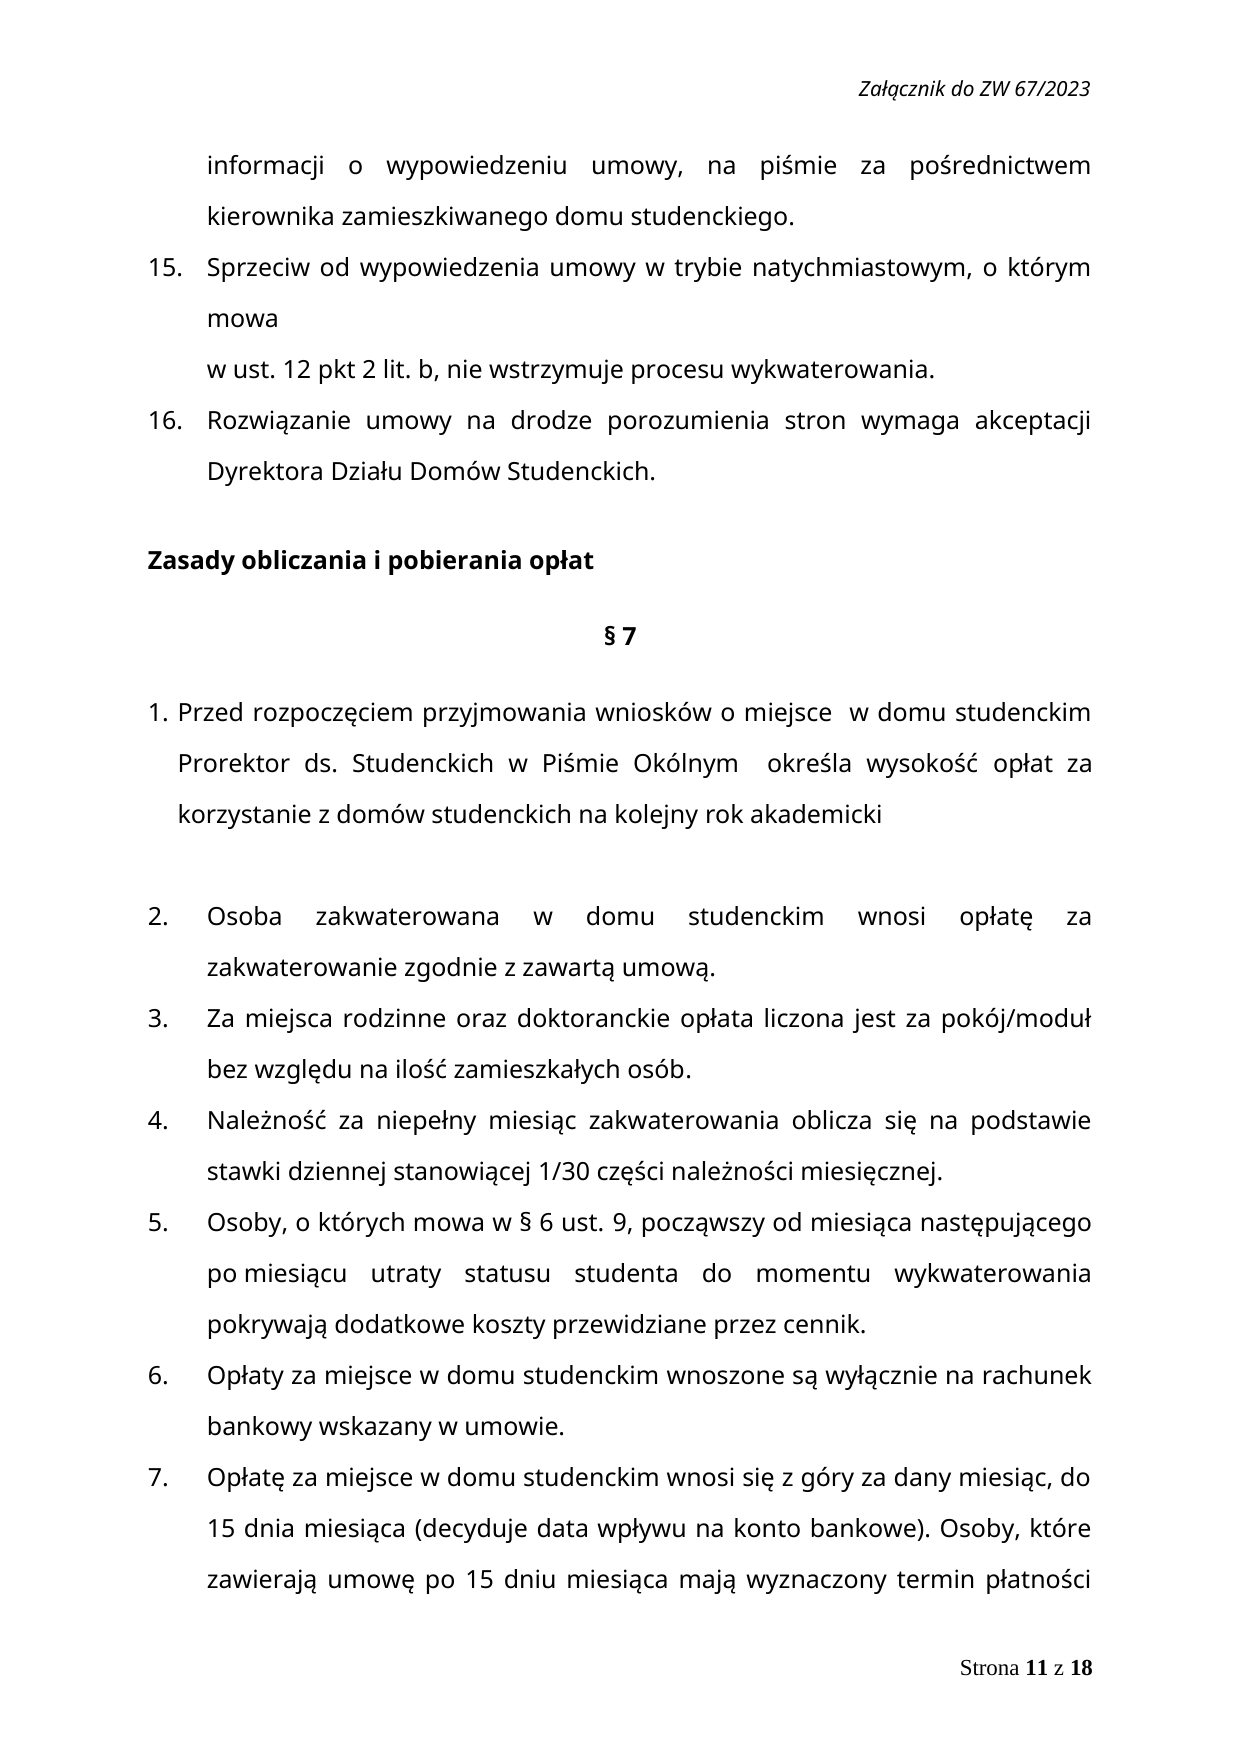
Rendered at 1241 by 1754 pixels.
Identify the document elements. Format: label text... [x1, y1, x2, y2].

list Za miejsca rodzinne oraz doktoranckie opłata liczona jest za pokój/moduł bez względu na ilość zamieszkałych osób. [148, 1001, 1093, 1086]
list Należność za niepełny miesiąc zakwaterowania oblicza się na podstawie stawki dziennej stanowiącej 1/30 części należności miesięcznej. [148, 1103, 1093, 1188]
subtitle § 7 [148, 618, 1093, 652]
list Osoba zakwaterowana w domu studenckim wnosi opłatę za zakwaterowanie zgodnie z zawartą umową. [148, 899, 1093, 984]
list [148, 148, 1093, 233]
list Osoby, o których mowa w § 6 ust. 9, począwszy od miesiąca następującego po miesiącu utraty statusu studenta do momentu wykwaterowania pokrywają dodatkowe koszty przewidziane przez cennik. [148, 1205, 1093, 1341]
list Przed rozpoczęciem przyjmowania wniosków o miejsce w domu studenckim Prorektor ds. Studenckich w Piśmie Okólnym określa wysokość opłat za korzystanie z domów studenckich na kolejny rok akademicki [148, 694, 1093, 831]
list Opłaty za miejsce w domu studenckim wnoszone są wyłącznie na rachunek bankowy wskazany w umowie. [148, 1358, 1093, 1443]
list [148, 1460, 1093, 1596]
subtitle Zasady obliczania i pobierania opłat [148, 542, 1093, 576]
list Sprzeciw od wypowiedzenia umowy w trybie natychmiastowym, o którym mowa w ust. 12 pkt 2 lit. b nie wstrzymuje procesu wykwaterowania. [148, 250, 1093, 386]
list Rozwiązanie umowy na drodze porozumienia stron wymaga akceptacji Dyrektora Działu Domów Studenckich. [148, 403, 1093, 488]
